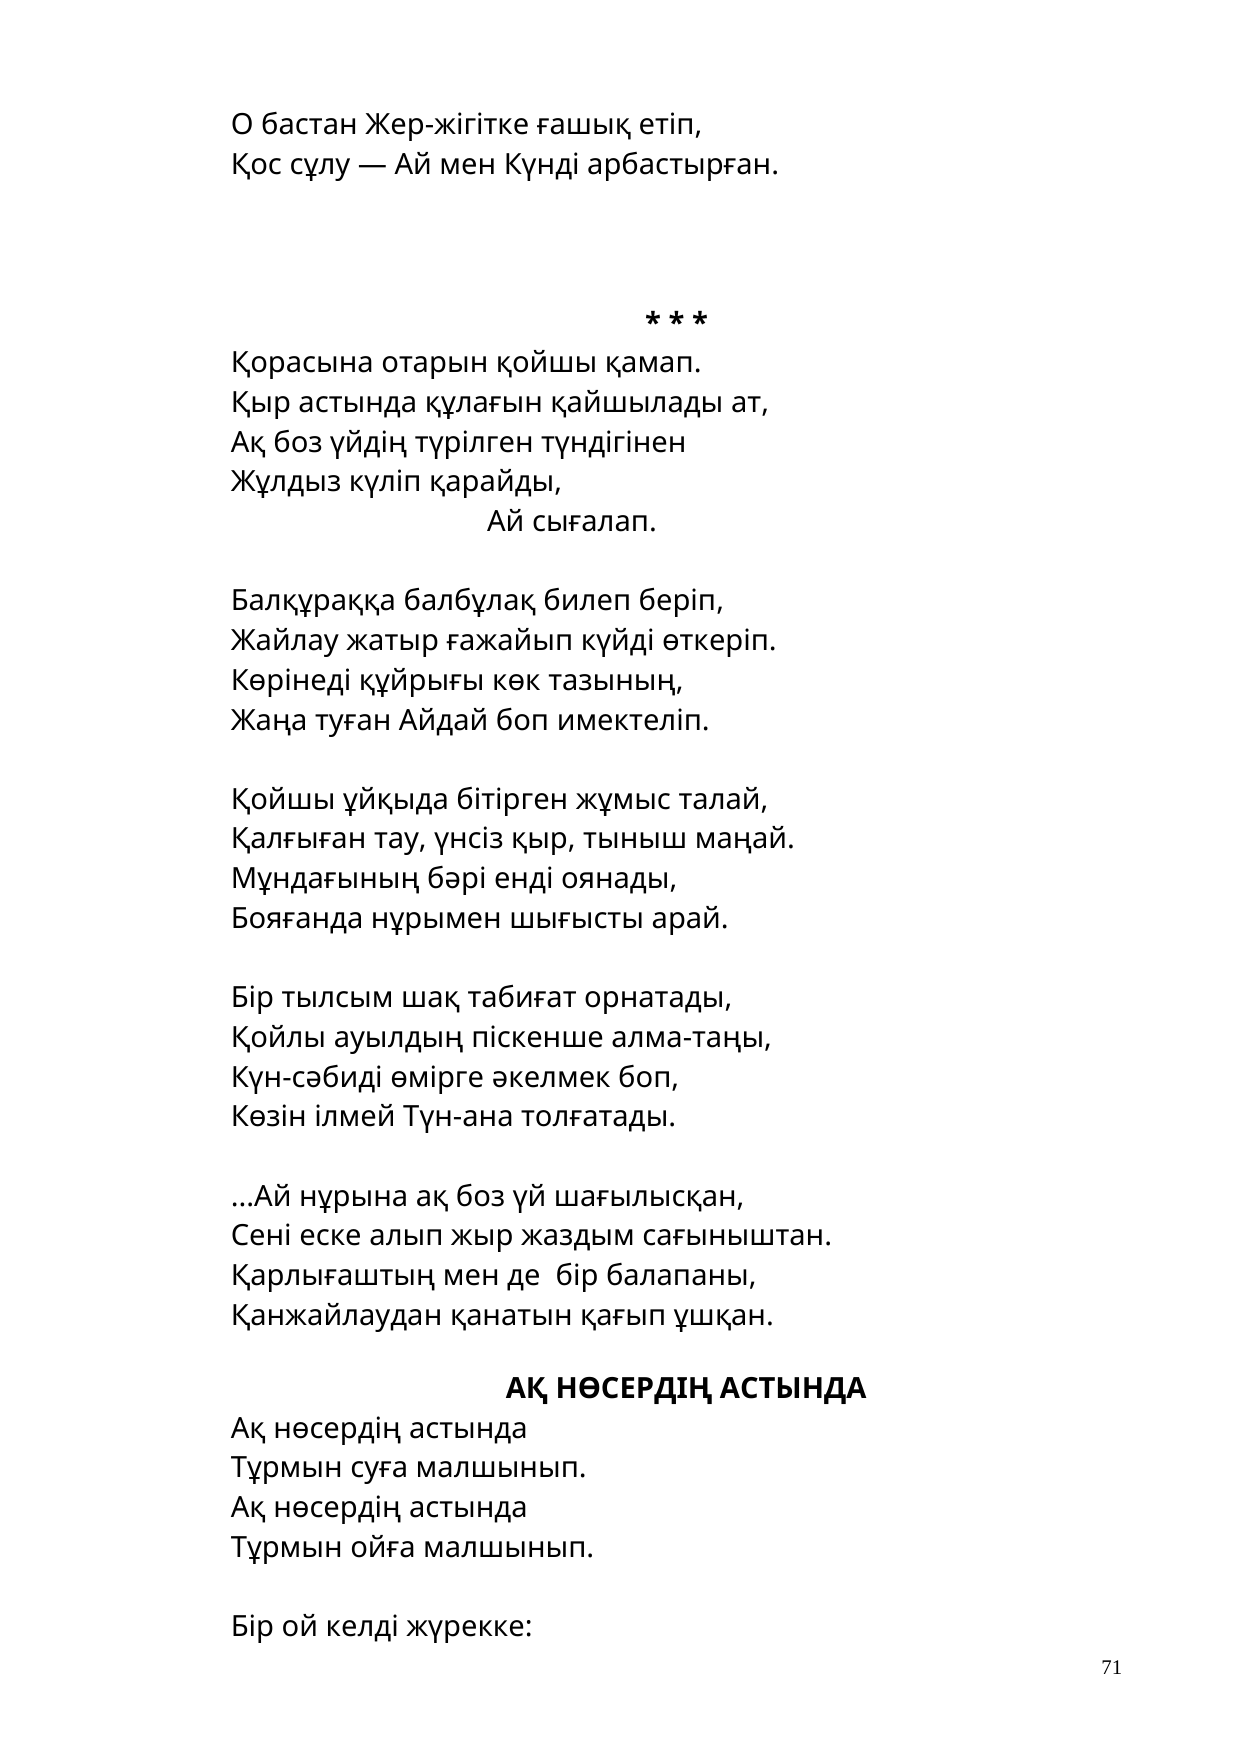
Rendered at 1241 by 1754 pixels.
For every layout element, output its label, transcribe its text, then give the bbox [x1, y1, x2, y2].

text Тұрмын суға малшынып. [231, 1447, 1141, 1486]
text Ақ нөсердің астында [231, 1486, 1141, 1526]
text Ай сығалап. [231, 500, 1122, 540]
text Бояғанда нұрымен шығысты арай. [231, 897, 1122, 937]
text * * * [231, 302, 1122, 342]
text Балқұраққа балбұлақ билеп беріп, [231, 580, 1122, 619]
text Қорасына отарын қойшы қамап. [231, 342, 1122, 381]
text О бастан Жер-жігітке ғашық етіп, [231, 103, 1240, 143]
text Қанжайлаудан қанатын қағып ұшқан. [231, 1294, 1122, 1334]
text Тұрмын ойға малшынып. [231, 1526, 1141, 1566]
text Бір ой келді жүрекке: [231, 1605, 1141, 1645]
text Жайлау жатыр ғажайып күйді өткеріп. [231, 619, 1122, 659]
text Қарлығаштың мен де бір балапаны, [231, 1254, 1122, 1294]
text Қос сұлу — Ай мен Күнді арбастырған. [231, 143, 1240, 183]
text Қыр астында құлағын қайшылады ат, [231, 381, 1122, 421]
text Күн-сәбиді өмірге әкелмек боп, [231, 1056, 1122, 1096]
text Қойлы ауылдың піскенше алма-таңы, [231, 1016, 1122, 1056]
text Қойшы ұйқыда бітірген жұмыс талай, [231, 778, 1122, 818]
text Жаңа туған Айдай боп имектеліп. [231, 699, 1122, 738]
text Сені еске алып жыр жаздым сағыныштан. [231, 1215, 1122, 1254]
text Қалғыған тау, үнсіз қыр, тыныш маңай. [231, 818, 1122, 857]
text Көрінеді құйрығы көк тазының, [231, 659, 1122, 699]
text ...Ай нұрына ақ боз үй шағылысқан, [231, 1175, 1122, 1215]
text Жұлдыз күліп қарайды, [231, 461, 1122, 500]
text Бір тылсым шақ табиғат орнатады, [231, 977, 1122, 1016]
text Мұндағының бәрі енді оянады, [231, 857, 1122, 897]
text АҚ НӨСЕРДІҢ АСТЫНДА [231, 1367, 1141, 1407]
text Ақ боз үйдің түрілген түндігінен [231, 421, 1122, 461]
text Көзін ілмей Түн-ана толғатады. [231, 1096, 1122, 1135]
text Ақ нөсердің астында [231, 1407, 1141, 1447]
